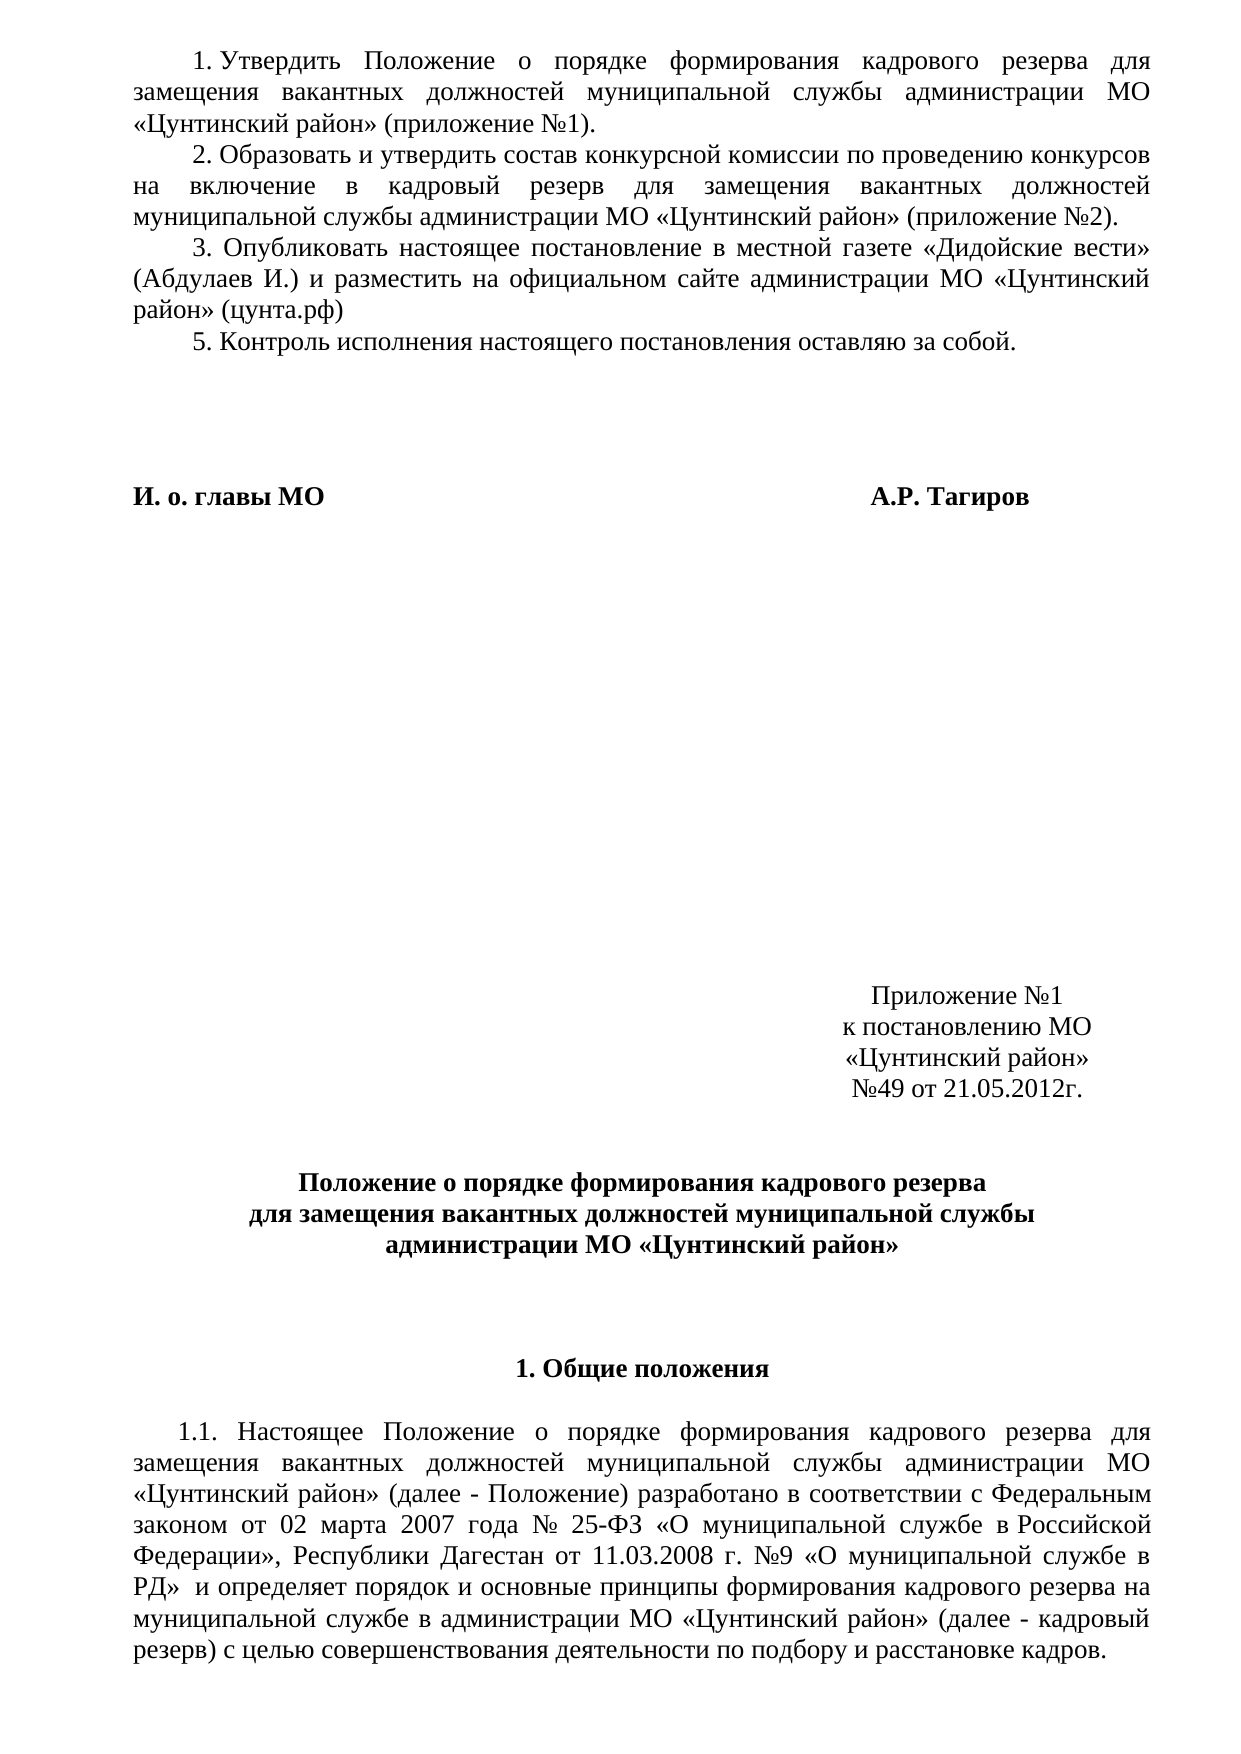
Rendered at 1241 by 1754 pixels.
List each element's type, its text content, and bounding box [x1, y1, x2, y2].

text №49 от 21.05.2012г. [133, 1072, 1152, 1103]
text 1.1. Настоящее Положение о порядке формирования кадрового резерва для замещения вакантных должностей муниципальной службы администрации МО «Цунтинский район» (далее - Положение) разработано в соответствии с Федеральным законом от 02 марта 2007 года № 25-ФЗ «О муниципальной службе в Российской Федерации», Республики Дагестан от 11.03.2008 г. №9 «О муниципальной службе в РД» и определяет порядок и основные принципы формирования кадрового резерва на муниципальной службе в администрации МО «Цунтинский район» (далее - кадровый резерв) с целью совершенствования деятельности по подбору и расстановке кадров. [133, 1415, 1152, 1664]
text к постановлению МО [133, 1010, 1152, 1041]
text для замещения вакантных должностей муниципальной службы [133, 1197, 1152, 1228]
text Положение о порядке формирования кадрового резерва [133, 1166, 1152, 1197]
text 5. Контроль исполнения настоящего постановления оставляю за собой. [133, 325, 1152, 356]
text 1. Общие положения [133, 1352, 1152, 1384]
text 2. Образовать и утвердить состав конкурсной комиссии по проведению конкурсов на включение в кадровый резерв для замещения вакантных должностей муниципальной службы администрации МО «Цунтинский район» (приложение №2). [133, 138, 1152, 231]
text И. о. главы МО А.Р. Тагиров [133, 480, 1152, 512]
text 3. Опубликовать настоящее постановление в местной газете «Дидойские вести» (Абдулаев И.) и разместить на официальном сайте администрации МО «Цунтинский район» (цунта.рф) [133, 231, 1152, 325]
text Приложение №1 [133, 979, 1152, 1010]
text администрации МО «Цунтинский район» [133, 1228, 1152, 1259]
text 1. Утвердить Положение о порядке формирования кадрового резерва для замещения вакантных должностей муниципальной службы администрации МО «Цунтинский район» (приложение №1). [133, 44, 1152, 138]
text «Цунтинский район» [133, 1041, 1152, 1072]
